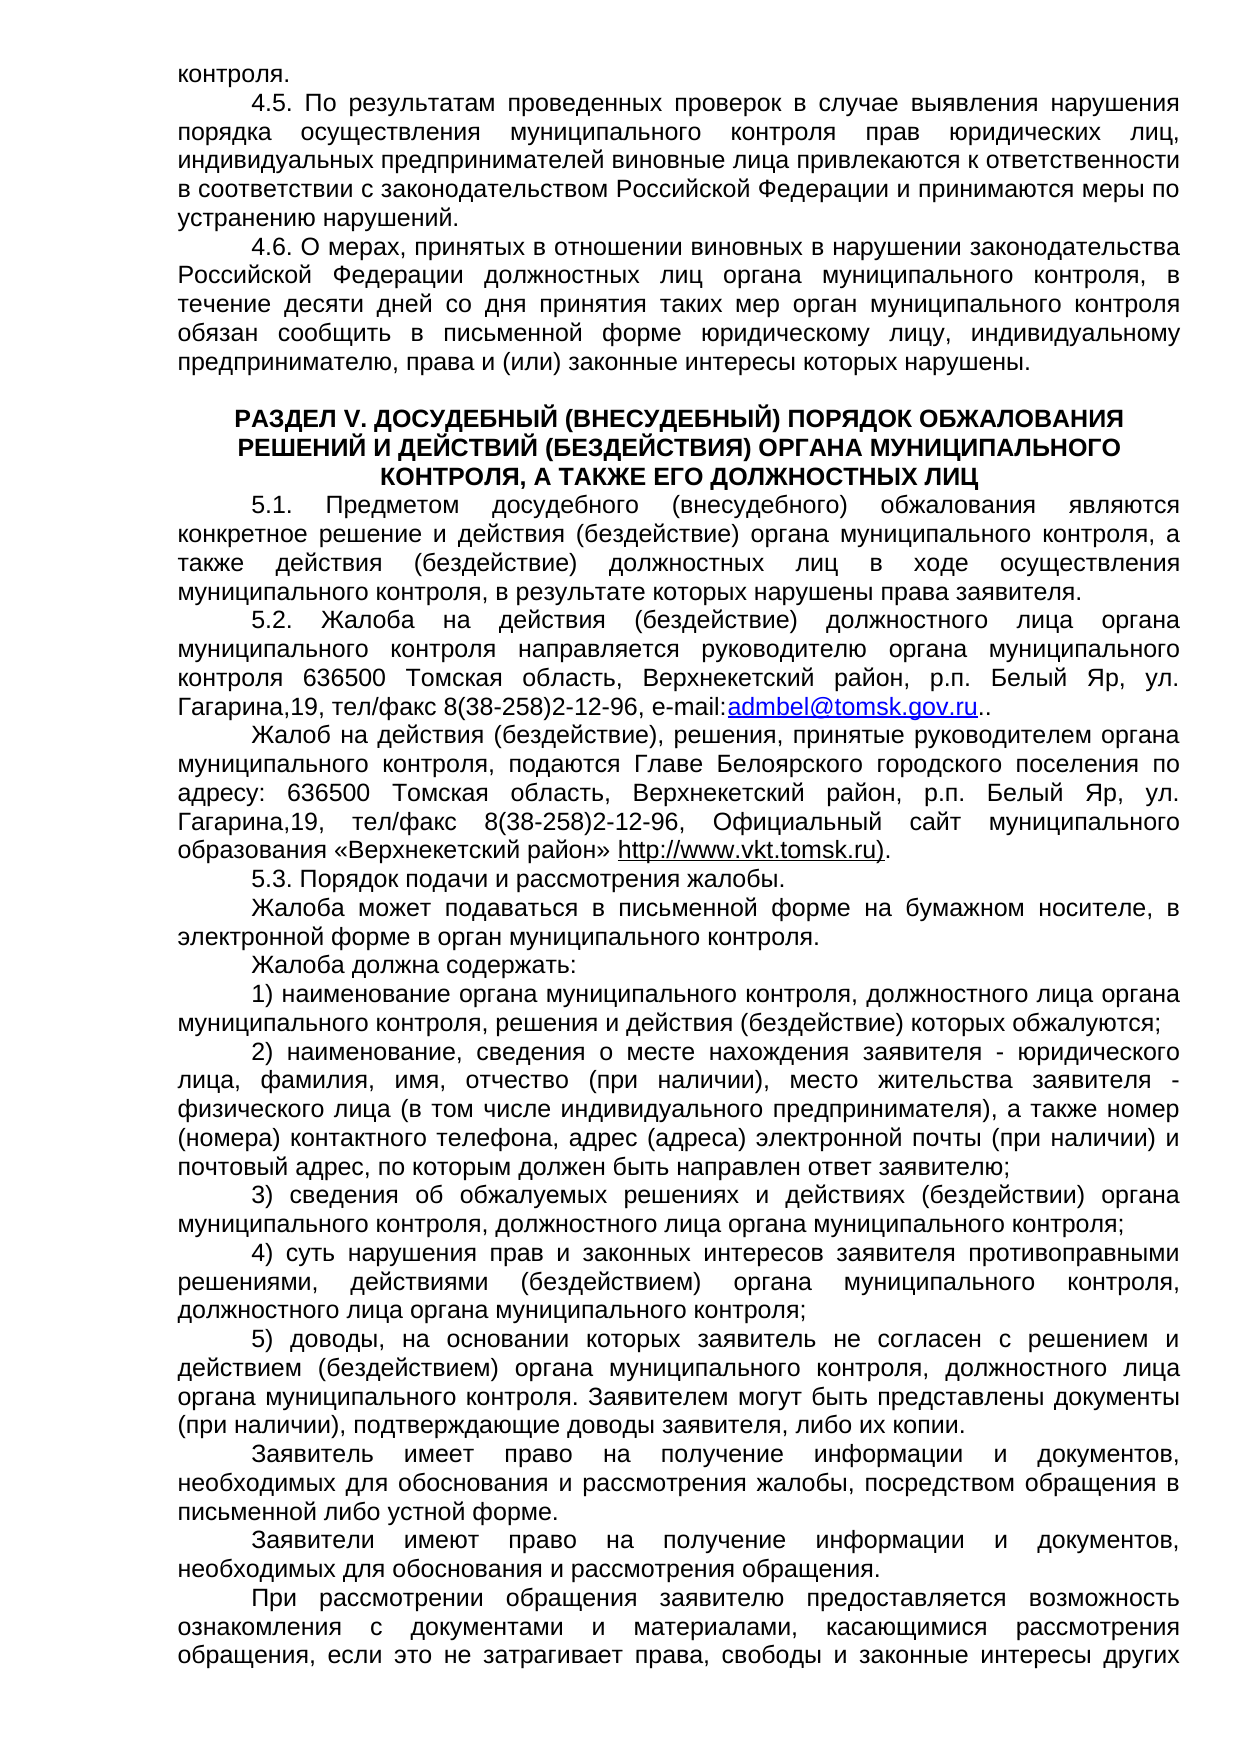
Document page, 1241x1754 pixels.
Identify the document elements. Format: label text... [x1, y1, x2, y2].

text Заявитель имеет право на получение информации и документов, необходимых для обоснования и рассмотрения жалобы, посредством обращения в письменной либо устной форме. [177, 1439, 1181, 1525]
text Заявители имеют право на получение информации и документов, необходимых для обоснования и рассмотрения обращения. [177, 1525, 1181, 1583]
text Жалоба должна содержать: [177, 950, 1181, 979]
text КОНТРОЛЯ, А ТАКЖЕ ЕГО ДОЛЖНОСТНЫХ ЛИЦ [177, 462, 1181, 490]
text 2) наименование, сведения о месте нахождения заявителя - юридического лица, фамилия, имя, отчество (при наличии), место жительства заявителя - физического лица (в том числе индивидуального предпринимателя), а также номер (номера) контактного телефона, адрес (адреса) электронной почты (при наличии) и почтовый адрес, по которым должен быть направлен ответ заявителю; [177, 1037, 1181, 1180]
text 5) доводы, на основании которых заявитель не согласен с решением и действием (бездействием) органа муниципального контроля, должностного лица органа муниципального контроля. Заявителем могут быть представлены документы (при наличии), подтверждающие доводы заявителя, либо их копии. [177, 1324, 1181, 1439]
text 4) суть нарушения прав и законных интересов заявителя противоправными решениями, действиями (бездействием) органа муниципального контроля, должностного лица органа муниципального контроля; [177, 1238, 1181, 1324]
text Жалоба может подаваться в письменной форме на бумажном носителе, в электронной форме в орган муниципального контроля. [177, 893, 1181, 950]
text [177, 59, 1181, 88]
text Жалоб на действия (бездействие), решения, принятые руководителем органа муниципального контроля, подаются Главе Белоярского городского поселения по адресу: 636500 Томская область, Верхнекетский район, р.п. Белый Яр, ул. Гагарина,19, тел/факс 8(38-258)2-12-96, Официальный сайт муниципального образования «Верхнекетский район» http://www.vkt.tomsk.ru). [177, 720, 1181, 864]
text 3) сведения об обжалуемых решениях и действиях (бездействии) органа муниципального контроля, должностного лица органа муниципального контроля; [177, 1180, 1181, 1238]
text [177, 1583, 1181, 1669]
text РЕШЕНИЙ И ДЕЙСТВИЙ (БЕЗДЕЙСТВИЯ) ОРГАНА МУНИЦИПАЛЬНОГО [177, 433, 1181, 462]
text РАЗДЕЛ V. ДОСУДЕБНЫЙ (ВНЕСУДЕБНЫЙ) ПОРЯДОК ОБЖАЛОВАНИЯ [177, 404, 1181, 433]
text 1) наименование органа муниципального контроля, должностного лица органа муниципального контроля, решения и действия (бездействие) которых обжалуются; [177, 979, 1181, 1037]
text 4.6. О мерах, принятых в отношении виновных в нарушении законодательства Российской Федерации должностных лиц органа муниципального контроля, в течение десяти дней со дня принятия таких мер орган муниципального контроля обязан сообщить в письменной форме юридическому лицу, индивидуальному предпринимателю, права и (или) законные интересы которых нарушены. [177, 232, 1181, 375]
text 5.1. Предметом досудебного (внесудебного) обжалования являются конкретное решение и действия (бездействие) органа муниципального контроля, а также действия (бездействие) должностных лиц в ходе осуществления муниципального контроля, в результате которых нарушены права заявителя. [177, 490, 1181, 605]
text 5.3. Порядок подачи и рассмотрения жалобы. [177, 864, 1181, 893]
text 4.5. По результатам проведенных проверок в случае выявления нарушения порядка осуществления муниципального контроля прав юридических лиц, индивидуальных предпринимателей виновные лица привлекаются к ответственности в соответствии с законодательством Российской Федерации и принимаются меры по устранению нарушений. [177, 88, 1181, 232]
text 5.2. Жалоба на действия (бездействие) должностного лица органа муниципального контроля направляется руководителю органа муниципального контроля 636500 Томская область, Верхнекетский район, р.п. Белый Яр, ул. Гагарина,19, тел/факс 8(38-258)2-12-96, e-mail:admbel@tomsk.gov.ru.. [177, 605, 1181, 720]
